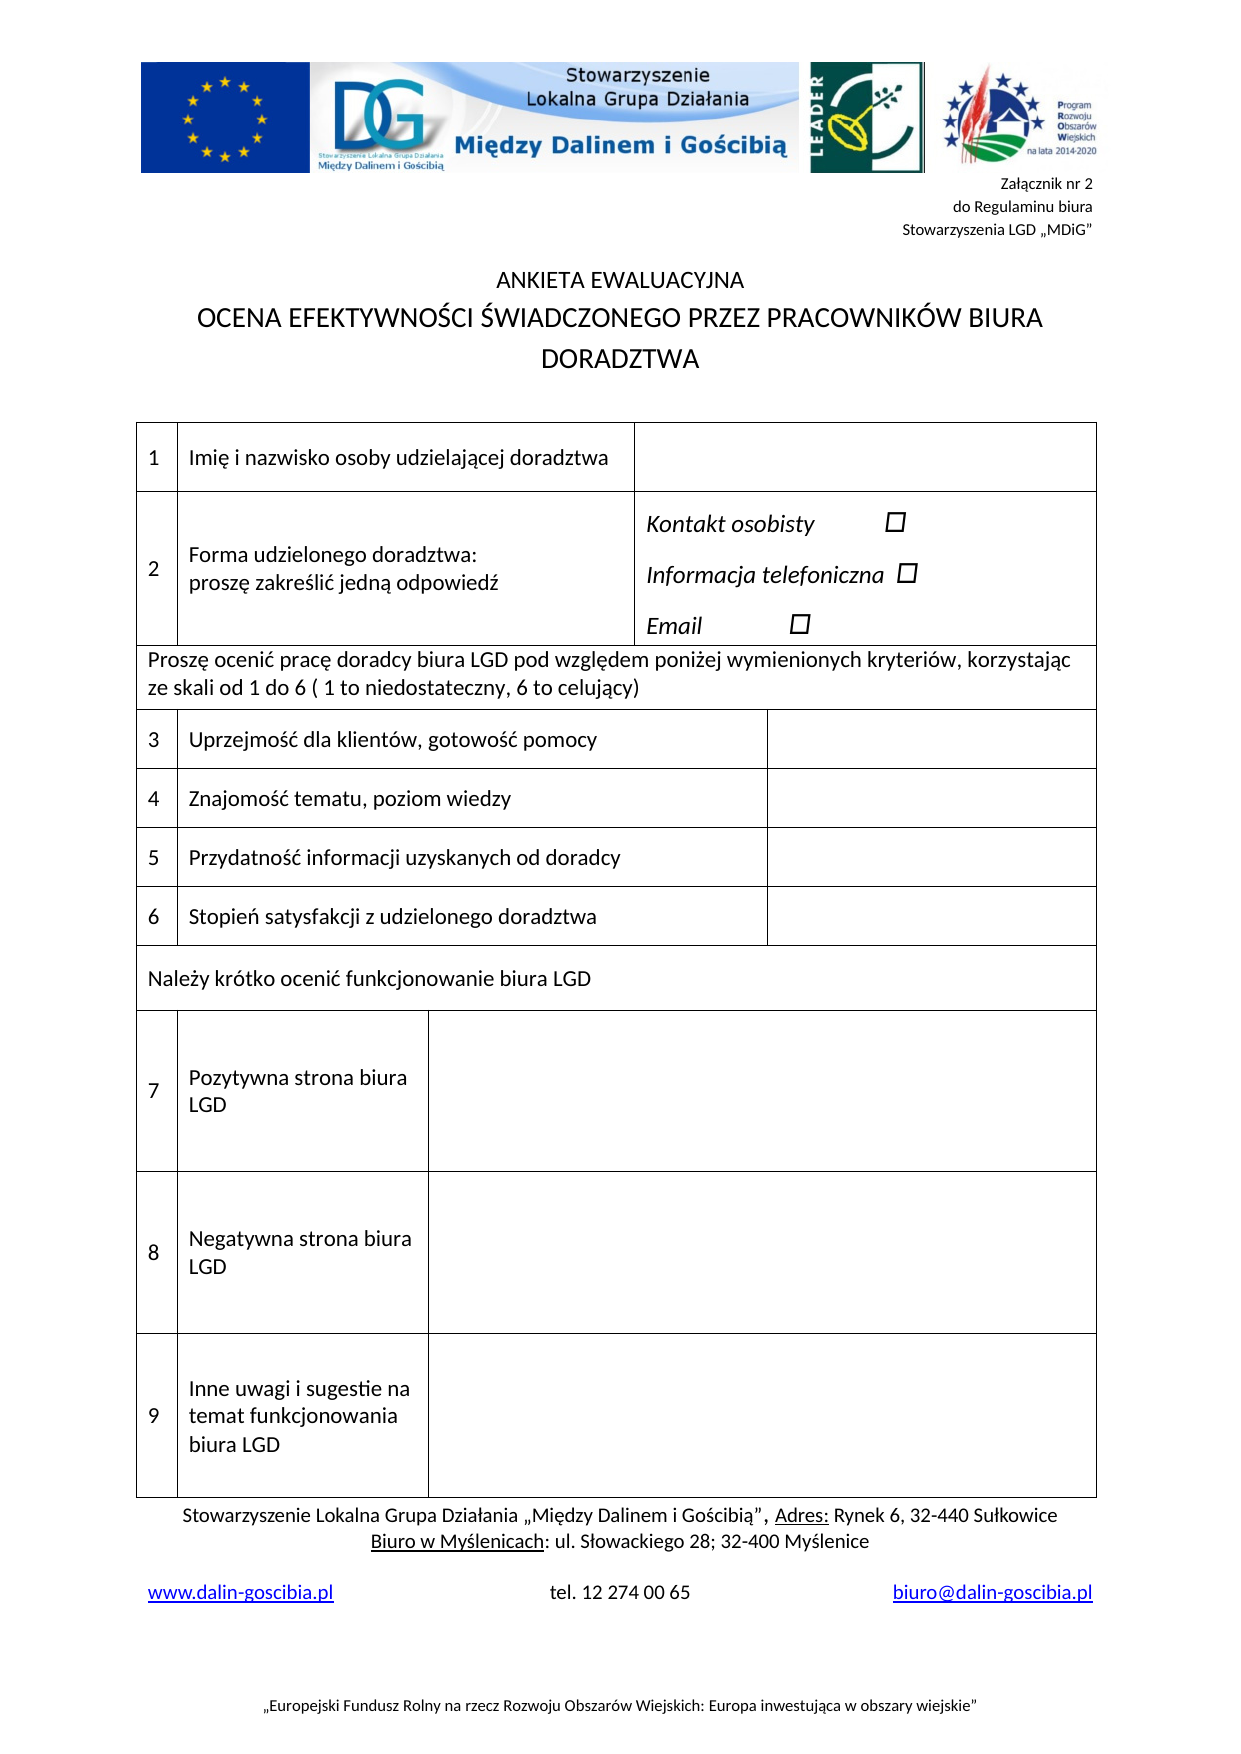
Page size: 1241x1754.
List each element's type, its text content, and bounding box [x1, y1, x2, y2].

table_header Imię i nazwisko osoby udzielającej doradztwa [178, 423, 634, 491]
table_cell 5 [137, 828, 177, 886]
text www.dalin-goscibia.pl tel. 12 274 00 65 biuro@dalin-goscibia.pl [148, 1579, 1093, 1605]
table_cell 9 [137, 1334, 177, 1497]
text OCENA EFEKTYWNOŚCI ŚWIADCZONEGO PRZEZ PRACOWNIKÓW BIURA DORADZTWA [148, 299, 1093, 375]
table_cell Stopień satysfakcji z udzielonego doradztwa [178, 887, 767, 945]
table_cell [429, 1172, 1096, 1333]
table_cell [768, 828, 1096, 886]
table_cell [429, 1334, 1096, 1497]
table_cell 7 [137, 1011, 177, 1171]
table_cell Pozytywna strona biura LGD [178, 1011, 428, 1171]
table_cell Inne uwagi i sugestie na temat funkcjonowania biura LGD [178, 1334, 428, 1497]
table_cell 2 [137, 492, 177, 644]
text Stowarzyszenie Lokalna Grupa Działania „Między Dalinem i Gościbią”, Adres: Rynek 6, 32-440 Sułkowice [148, 1498, 1093, 1529]
table_header 1 [137, 423, 177, 491]
table_cell Forma udzielonego doradztwa: proszę zakreślić jedną odpowiedź [178, 492, 634, 644]
table_cell [768, 769, 1096, 827]
picture [140, 62, 1111, 172]
table_cell 6 [137, 887, 177, 945]
table_cell Kontakt osobisty □ Informacja telefoniczna □ Email □ [635, 492, 1096, 644]
table_cell [768, 710, 1096, 768]
table_cell 8 [137, 1172, 177, 1333]
table_cell Przydatność informacji uzyskanych od doradcy [178, 828, 767, 886]
table_cell 3 [137, 710, 177, 768]
table_cell [429, 1011, 1096, 1171]
text ANKIETA EWALUACYJNA [148, 264, 1093, 294]
table_cell Proszę ocenić pracę doradcy biura LGD pod względem poniżej wymienionych kryteriów, korzystając ze skali od 1 do 6 ( 1 to niedostateczny, 6 to celujący) [137, 646, 1096, 709]
table_cell Uprzejmość dla klientów, gotowość pomocy [178, 710, 767, 768]
table_header [635, 423, 1096, 491]
table_cell 4 [137, 769, 177, 827]
table_cell [768, 887, 1096, 945]
table_cell Znajomość tematu, poziom wiedzy [178, 769, 767, 827]
table_cell Należy krótko ocenić funkcjonowanie biura LGD [137, 946, 1096, 1009]
table_cell Negatywna strona biura LGD [178, 1172, 428, 1333]
text Biuro w Myślenicach: ul. Słowackiego 28; 32-400 Myślenice [148, 1529, 1093, 1554]
text Załącznik nr 2 do Regulaminu biura Stowarzyszenia LGD „MDiG” [148, 172, 1093, 240]
